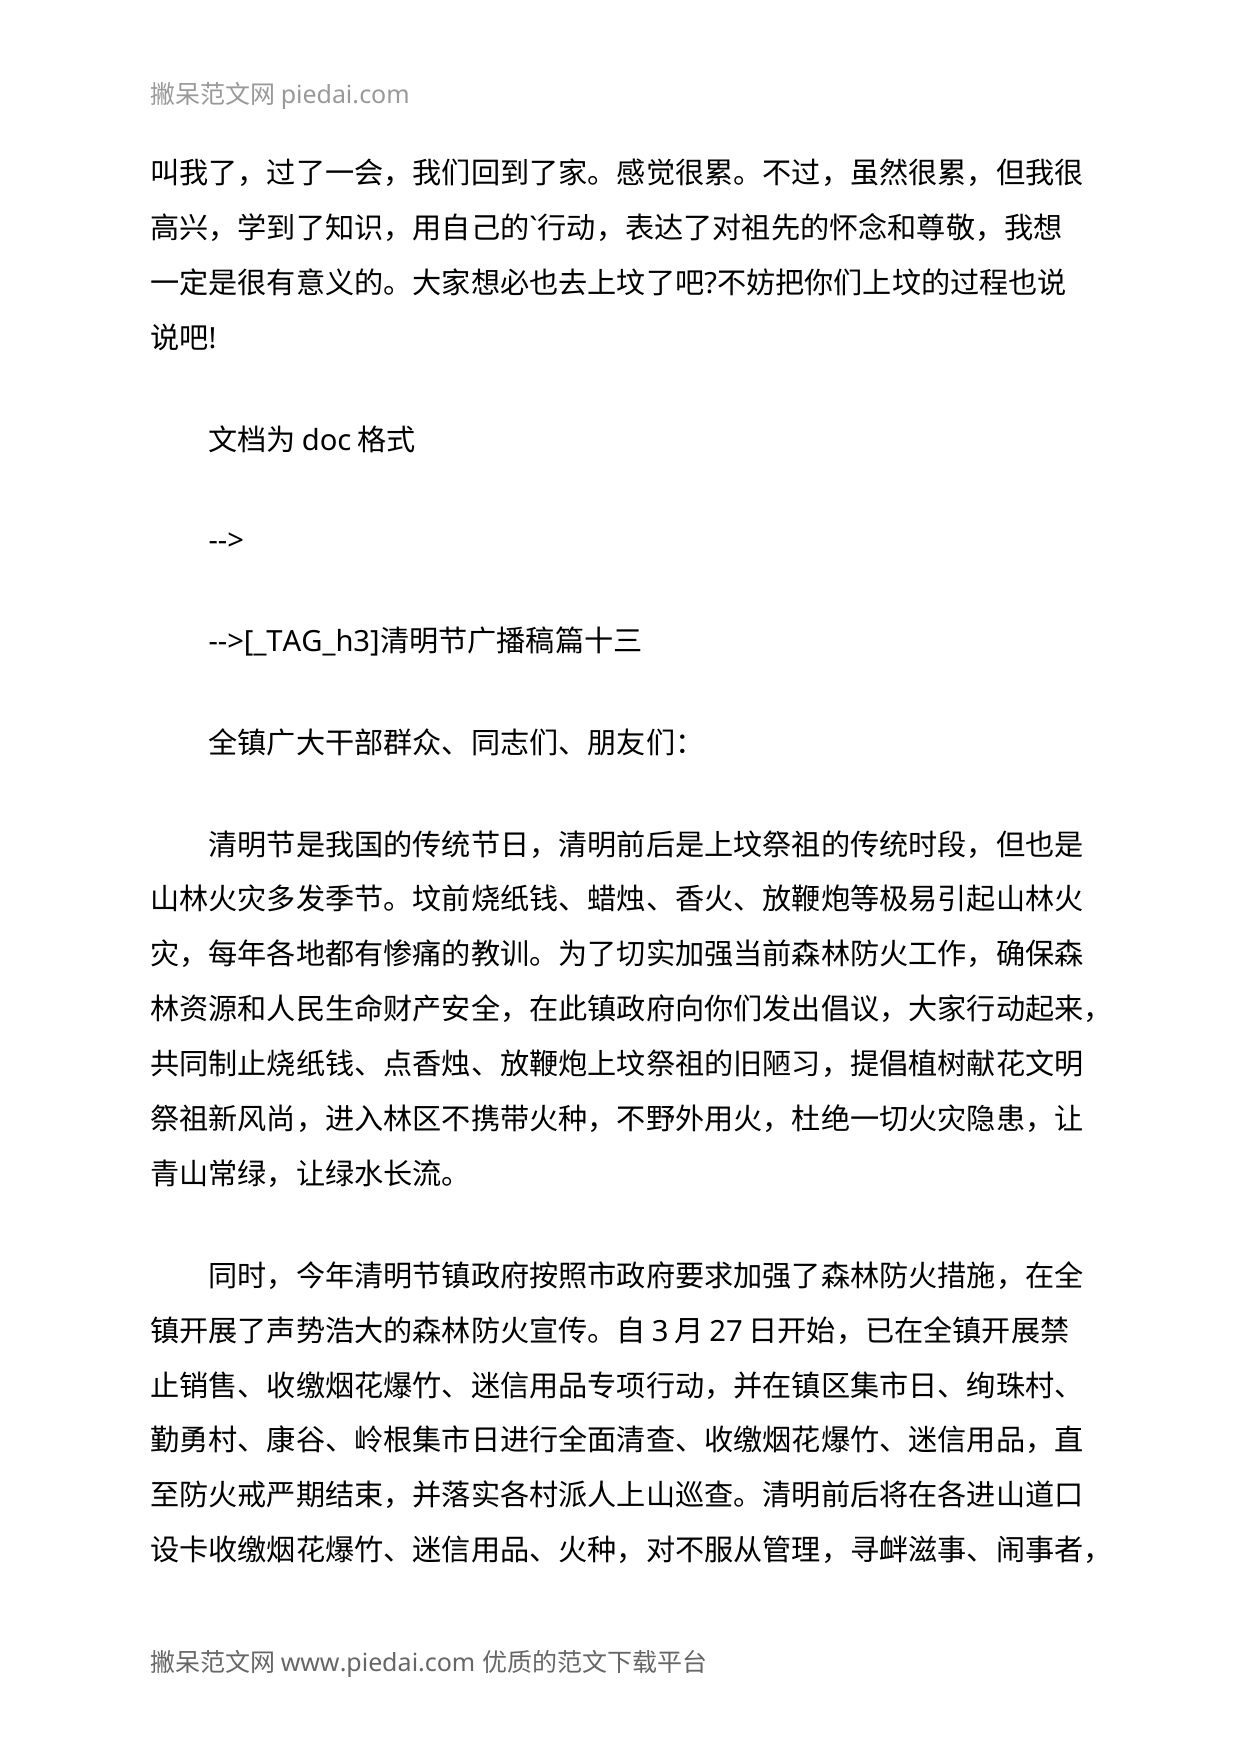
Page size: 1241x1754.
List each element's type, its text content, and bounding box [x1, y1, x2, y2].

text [150, 1252, 1090, 1569]
text --> [150, 519, 1090, 558]
text -->[_TAG_h3]清明节广播稿篇十三 [150, 617, 1090, 660]
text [150, 150, 1090, 357]
text 文档为doc格式 [150, 417, 1090, 459]
text 全镇广大干部群众、同志们、朋友们： [150, 719, 1090, 762]
text 清明节是我国的传统节日，清明前后是上坟祭祖的传统时段，但也是山林火灾多发季节。坟前烧纸钱、蜡烛、香火、放鞭炮等极易引起山林火灾，每年各地都有惨痛的教训。为了切实加强当前森林防火工作，确保森林资源和人民生命财产安全，在此镇政府向你们发出倡议，大家行动起来，共同制止烧纸钱、点香烛、放鞭炮上坟祭祖的旧陋习，提倡植树献花文明祭祖新风尚，进入林区不携带火种，不野外用火，杜绝一切火灾隐患，让青山常绿，让绿水长流。 [150, 821, 1090, 1193]
